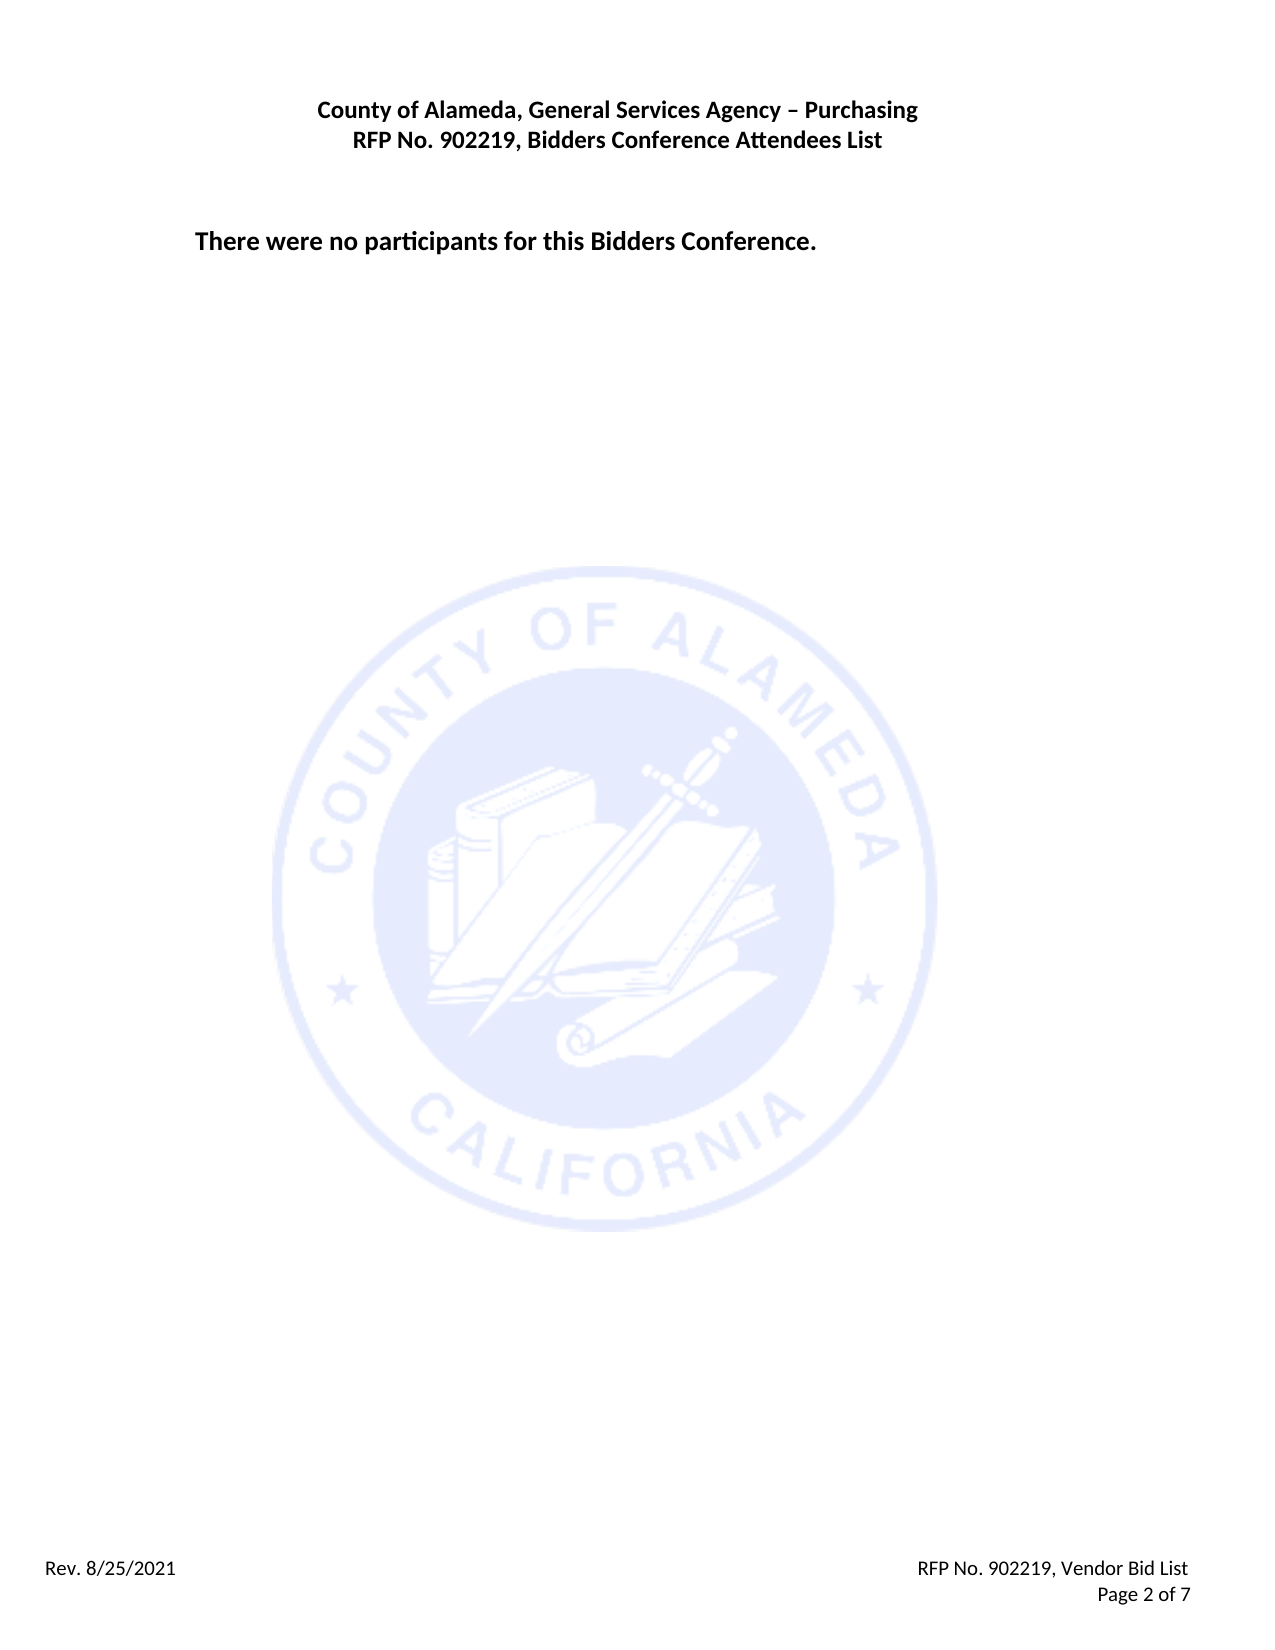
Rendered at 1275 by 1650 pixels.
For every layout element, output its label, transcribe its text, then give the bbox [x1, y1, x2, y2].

text There were no participants for this Bidders Conference. [120, 224, 1191, 257]
